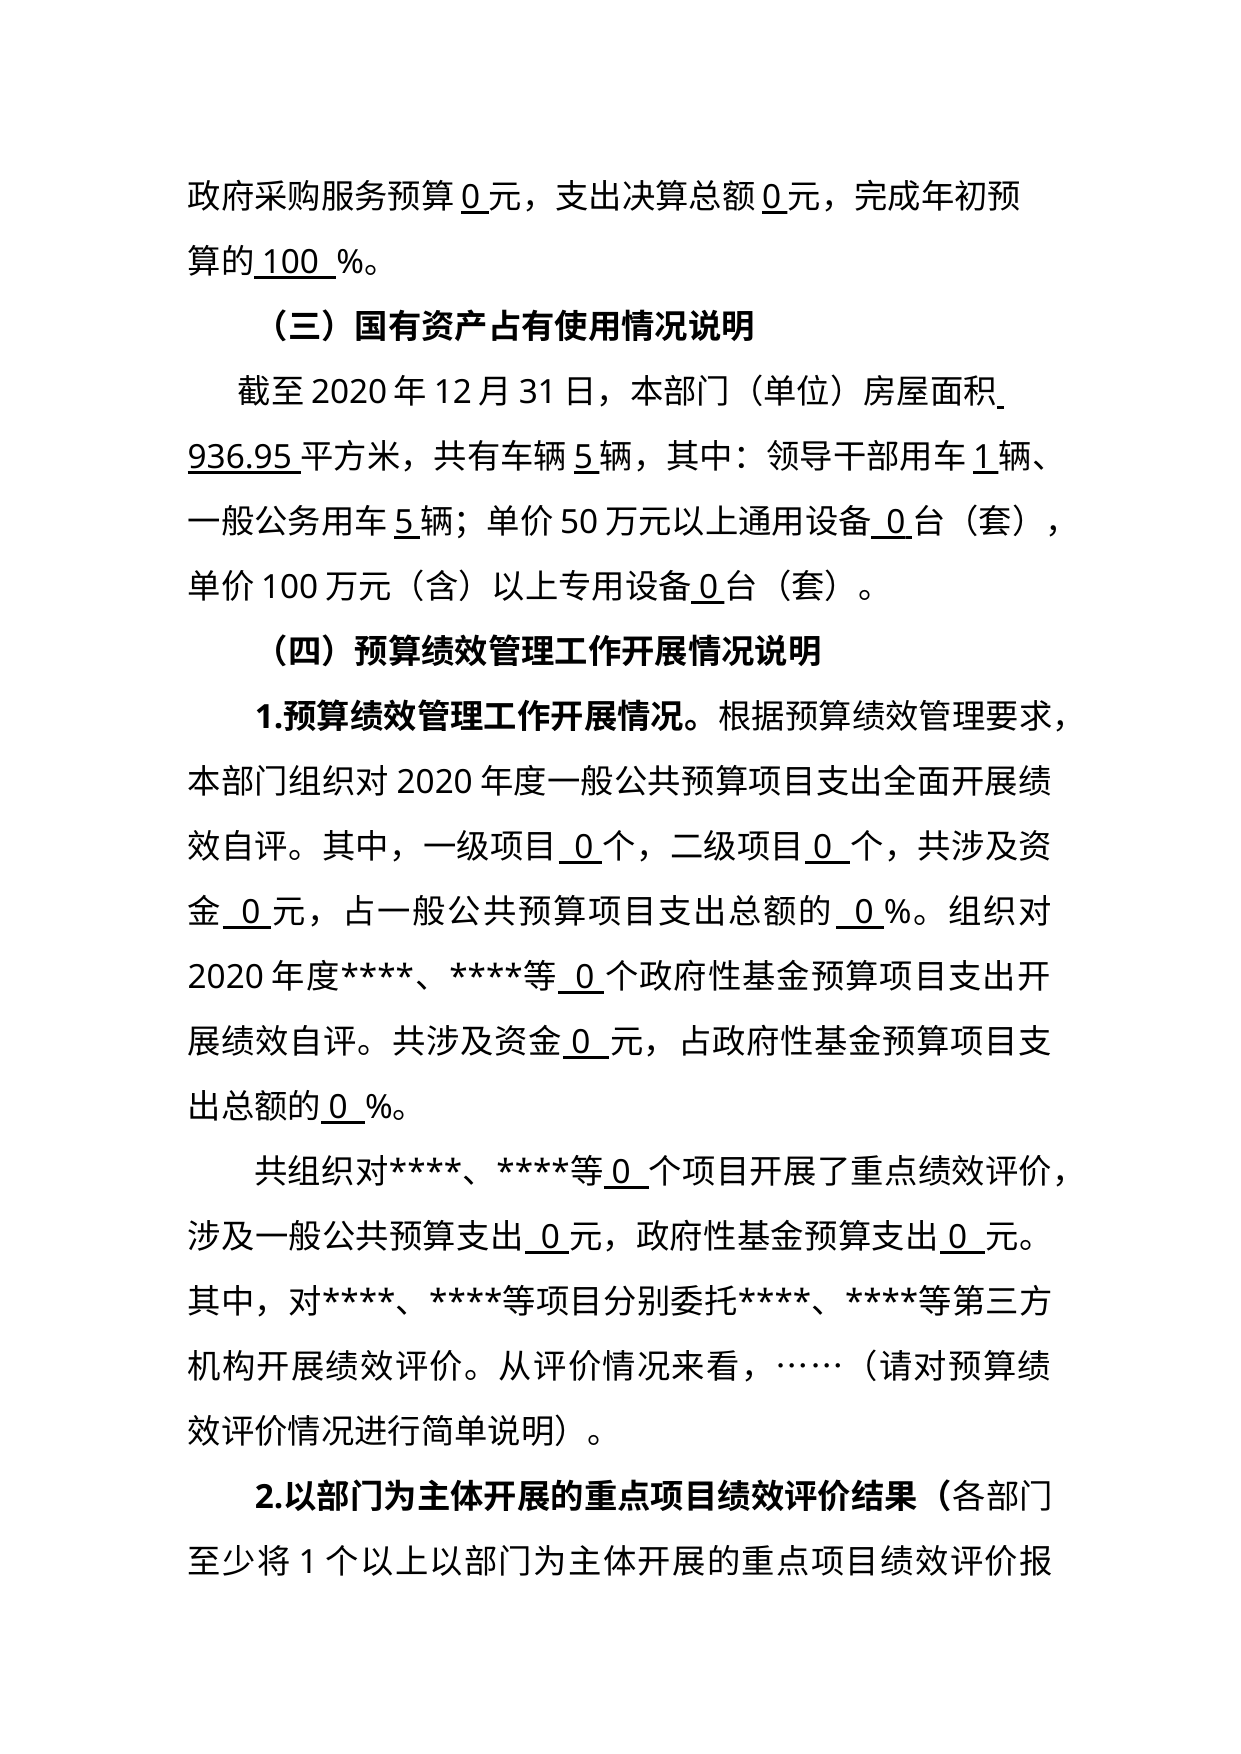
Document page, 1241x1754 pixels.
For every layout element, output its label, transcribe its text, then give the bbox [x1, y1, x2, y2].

text （三）国有资产占有使用情况说明 [187, 292, 1053, 357]
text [187, 1462, 1053, 1592]
text 1.预算绩效管理工作开展情况。根据预算绩效管理要求，本部门组织对2020年度一般公共预算项目支出全面开展绩效自评。其中，一级项目 0 个，二级项目 0 个，共涉及资金 0 元，占一般公共预算项目支出总额的 0 %。组织对2020年度****、****等 0 个政府性基金预算项目支出开展绩效自评。共涉及资金 0 元，占政府性基金预算项目支出总额的 0 %。 [187, 682, 1053, 1137]
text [187, 162, 1053, 292]
text 共组织对****、****等 0 个项目开展了重点绩效评价，涉及一般公共预算支出 0 元，政府性基金预算支出 0 元。其中，对****、****等项目分别委托****、****等第三方机构开展绩效评价。从评价情况来看，……（请对预算绩效评价情况进行简单说明）。 [187, 1137, 1053, 1462]
text （四）预算绩效管理工作开展情况说明 [187, 617, 1053, 682]
text 截至2020年12月31日，本部门（单位）房屋面积 936.95 平方米，共有车辆5辆，其中：领导干部用车1辆、一般公务用车5辆；单价50万元以上通用设备 0台（套），单价100万元（含）以上专用设备 0台（套）。 [187, 357, 1053, 617]
